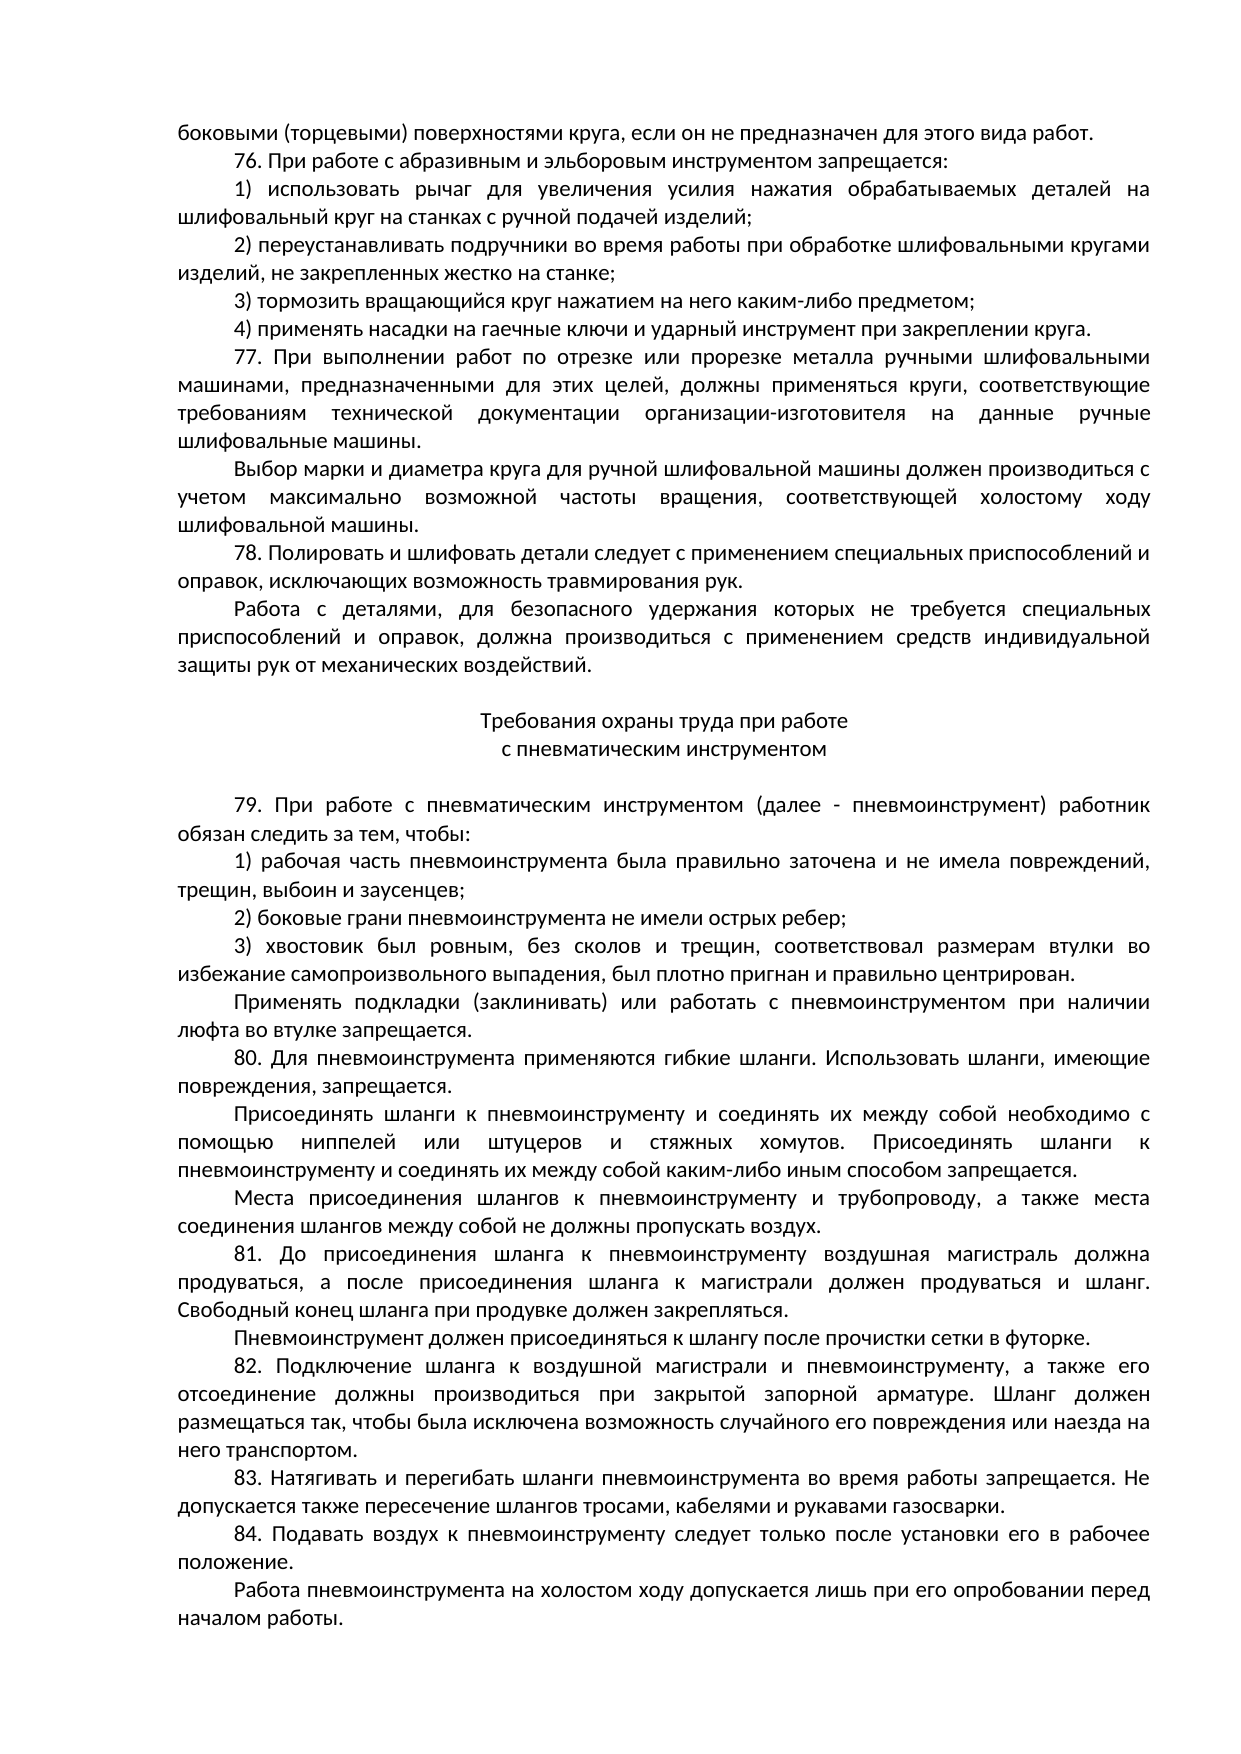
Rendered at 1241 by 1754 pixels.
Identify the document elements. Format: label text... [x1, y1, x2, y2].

text с пневматическим инструментом [177, 734, 1152, 763]
text 84. Подавать воздух к пневмоинструменту следует только после установки его в рабочее положение. [177, 1519, 1152, 1575]
text Пневмоинструмент должен присоединяться к шлангу после прочистки сетки в футорке. [177, 1323, 1152, 1351]
text Требования охраны труда при работе [177, 707, 1152, 734]
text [177, 118, 1152, 146]
text 3) тормозить вращающийся круг нажатием на него каким-либо предметом; [177, 286, 1152, 314]
text 82. Подключение шланга к воздушной магистрали и пневмоинструменту, а также его отсоединение должны производиться при закрытой запорной арматуре. Шланг должен размещаться так, чтобы была исключена возможность случайного его повреждения или наезда на него транспортом. [177, 1351, 1152, 1463]
text 1) рабочая часть пневмоинструмента была правильно заточена и не имела повреждений, трещин, выбоин и заусенцев; [177, 847, 1152, 903]
text Работа пневмоинструмента на холостом ходу допускается лишь при его опробовании перед началом работы. [177, 1575, 1152, 1631]
text Присоединять шланги к пневмоинструменту и соединять их между собой необходимо с помощью ниппелей или штуцеров и стяжных хомутов. Присоединять шланги к пневмоинструменту и соединять их между собой каким-либо иным способом запрещается. [177, 1099, 1152, 1183]
text 4) применять насадки на гаечные ключи и ударный инструмент при закреплении круга. [177, 314, 1152, 342]
text 81. До присоединения шланга к пневмоинструменту воздушная магистраль должна продуваться, а после присоединения шланга к магистрали должен продуваться и шланг. Свободный конец шланга при продувке должен закрепляться. [177, 1239, 1152, 1323]
text 2) боковые грани пневмоинструмента не имели острых ребер; [177, 903, 1152, 931]
text 77. При выполнении работ по отрезке или прорезке металла ручными шлифовальными машинами, предназначенными для этих целей, должны применяться круги, соответствующие требованиям технической документации организации-изготовителя на данные ручные шлифовальные машины. [177, 342, 1152, 454]
text 79. При работе с пневматическим инструментом (далее - пневмоинструмент) работник обязан следить за тем, чтобы: [177, 791, 1152, 847]
text 2) переустанавливать подручники во время работы при обработке шлифовальными кругами изделий, не закрепленных жестко на станке; [177, 230, 1152, 286]
text Работа с деталями, для безопасного удержания которых не требуется специальных приспособлений и оправок, должна производиться с применением средств индивидуальной защиты рук от механических воздействий. [177, 594, 1152, 678]
text 76. При работе с абразивным и эльборовым инструментом запрещается: [177, 146, 1152, 174]
text Применять подкладки (заклинивать) или работать с пневмоинструментом при наличии люфта во втулке запрещается. [177, 987, 1152, 1043]
text Выбор марки и диаметра круга для ручной шлифовальной машины должен производиться с учетом максимально возможной частоты вращения, соответствующей холостому ходу шлифовальной машины. [177, 454, 1152, 538]
text 78. Полировать и шлифовать детали следует с применением специальных приспособлений и оправок, исключающих возможность травмирования рук. [177, 538, 1152, 594]
text Места присоединения шлангов к пневмоинструменту и трубопроводу, а также места соединения шлангов между собой не должны пропускать воздух. [177, 1183, 1152, 1239]
text 1) использовать рычаг для увеличения усилия нажатия обрабатываемых деталей на шлифовальный круг на станках с ручной подачей изделий; [177, 174, 1152, 230]
text 80. Для пневмоинструмента применяются гибкие шланги. Использовать шланги, имеющие повреждения, запрещается. [177, 1043, 1152, 1099]
text 83. Натягивать и перегибать шланги пневмоинструмента во время работы запрещается. Не допускается также пересечение шлангов тросами, кабелями и рукавами газосварки. [177, 1463, 1152, 1519]
text 3) хвостовик был ровным, без сколов и трещин, соответствовал размерам втулки во избежание самопроизвольного выпадения, был плотно пригнан и правильно центрирован. [177, 931, 1152, 987]
